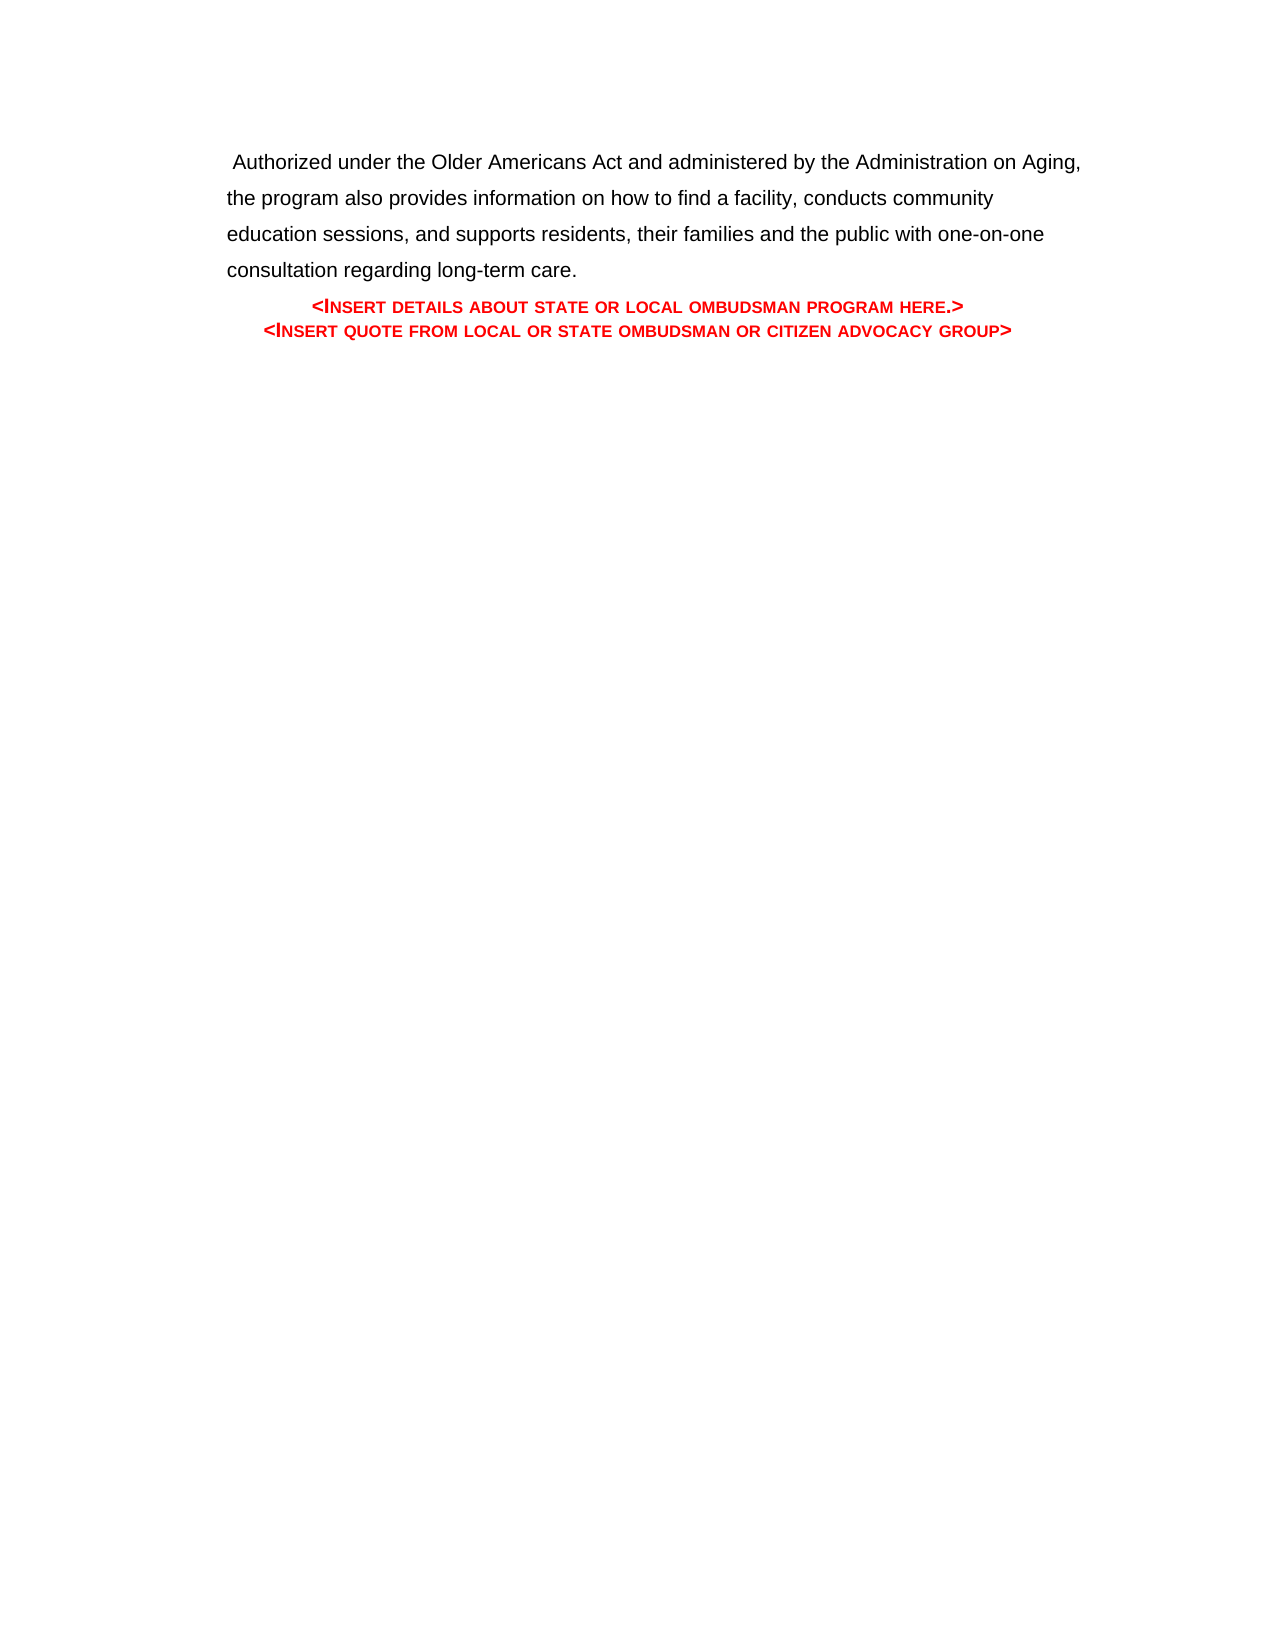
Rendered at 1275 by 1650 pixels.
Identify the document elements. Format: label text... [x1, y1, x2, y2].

text Authorized under the Older Americans Act and administered by the Administration on Aging, [187, 150, 1087, 174]
text <Insert quote from local or state ombudsman or citizen advocacy group> [187, 318, 1087, 342]
text education sessions, and supports s, their families and the public with one-on-one consultation regarding long-term care. [227, 222, 1087, 282]
text <Insert details about state or local ombudsman program here.> [187, 294, 1087, 318]
text the program also provides information on how to find a facility, conducts community [187, 186, 1087, 210]
